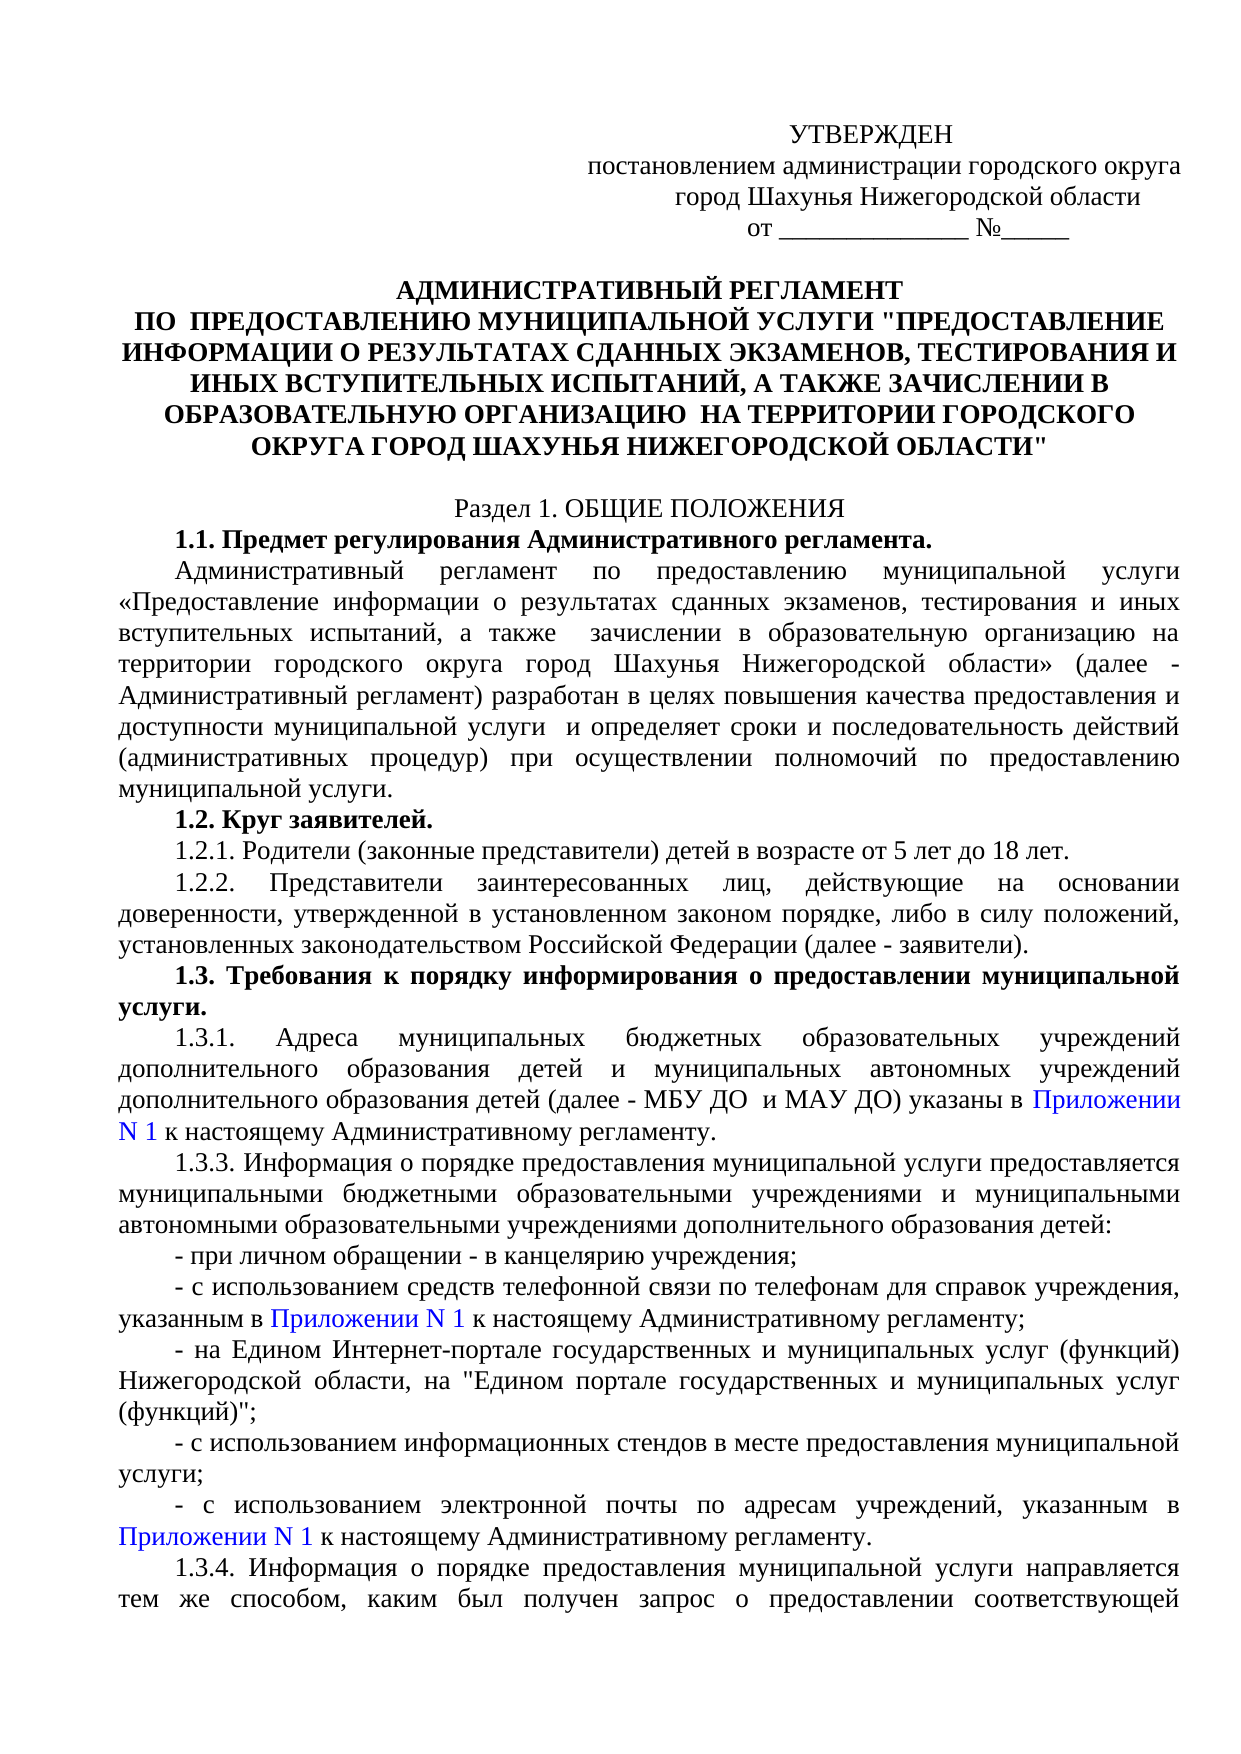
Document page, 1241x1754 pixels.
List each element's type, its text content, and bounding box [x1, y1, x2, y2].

text - с использованием электронной почты по адресам учреждений, указанным в Приложении N 1 к настоящему Административному регламенту. [118, 1488, 1181, 1551]
text 1.3.1. Адреса муниципальных бюджетных образовательных учреждений дополнительного образования детей и муниципальных автономных учреждений дополнительного образования детей (далее - МБУ ДО и МАУ ДО) указаны в Приложении N 1 к настоящему Административному регламенту. [118, 1021, 1181, 1146]
text 1.1. Предмет регулирования Административного регламента. [118, 523, 1181, 554]
text Административный регламент по предоставлению муниципальной услуги «Предоставление информации о результатах сданных экзаменов, тестирования и иных вступительных испытаний, а также зачислении в образовательную организацию на территории городского округа город Шахунья Нижегородской области» (далее - Административный регламент) разработан в целях повышения качества предоставления и доступности муниципальной услуги и определяет сроки и последовательность действий (административных процедур) при осуществлении полномочий по предоставлению муниципальной услуги. [118, 554, 1181, 803]
text 1.2. Круг заявителей. [118, 803, 1181, 834]
text 1.3.3. Информация о порядке предоставления муниципальной услуги предоставляется муниципальными бюджетными образовательными учреждениями и муниципальными автономными образовательными учреждениями дополнительного образования детей: [118, 1146, 1181, 1239]
text постановлением администрации городского округа [118, 149, 1181, 180]
text город Шахунья Нижегородской области [561, 180, 1181, 212]
title ПО ПРЕДОСТАВЛЕНИЮ МУНИЦИПАЛЬНОЙ УСЛУГИ "ПРЕДОСТАВЛЕНИЕ ИНФОРМАЦИИ О РЕЗУЛЬТАТАХ СДАННЫХ ЭКЗАМЕНОВ, ТЕСТИРОВАНИЯ И ИНЫХ ВСТУПИТЕЛЬНЫХ ИСПЫТАНИЙ, А ТАКЖЕ ЗАЧИСЛЕНИИ В ОБРАЗОВАТЕЛЬНУЮ ОРГАНИЗАЦИЮ НА ТЕРРИТОРИИ ГОРОДСКОГО ОКРУГА ГОРОД ШАХУНЬЯ НИЖЕГОРОДСКОЙ ОБЛАСТИ" [118, 305, 1181, 461]
text от ______________ №_____ [561, 212, 1181, 243]
text 1.2.1. Родители (законные представители) детей в возрасте от 5 лет до 18 лет. [118, 834, 1181, 866]
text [118, 1551, 1181, 1613]
text 1.3. Требования к порядку информирования о предоставлении муниципальной услуги. [118, 959, 1181, 1021]
text - с использованием информационных стендов в месте предоставления муниципальной услуги; [118, 1426, 1181, 1488]
text - с использованием средств телефонной связи по телефонам для справок учреждения, указанным в Приложении N 1 к настоящему Административному регламенту; [118, 1271, 1181, 1333]
text Раздел 1. ОБЩИЕ ПОЛОЖЕНИЯ [118, 492, 1181, 523]
text - на Едином Интернет-портале государственных и муниципальных услуг (функций) Нижегородской области, на "Едином портале государственных и муниципальных услуг (функций)"; [118, 1333, 1181, 1426]
text 1.2.2. Представители заинтересованных лиц, действующие на основании доверенности, утвержденной в установленном законом порядке, либо в силу положений, установленных законодательством Российской Федерации (далее - заявители). [118, 866, 1181, 959]
text - при личном обращении - в канцелярию учреждения; [118, 1239, 1181, 1271]
title АДМИНИСТРАТИВНЫЙ РЕГЛАМЕНТ [118, 274, 1181, 305]
text УТВЕРЖДЕН [487, 118, 1181, 149]
